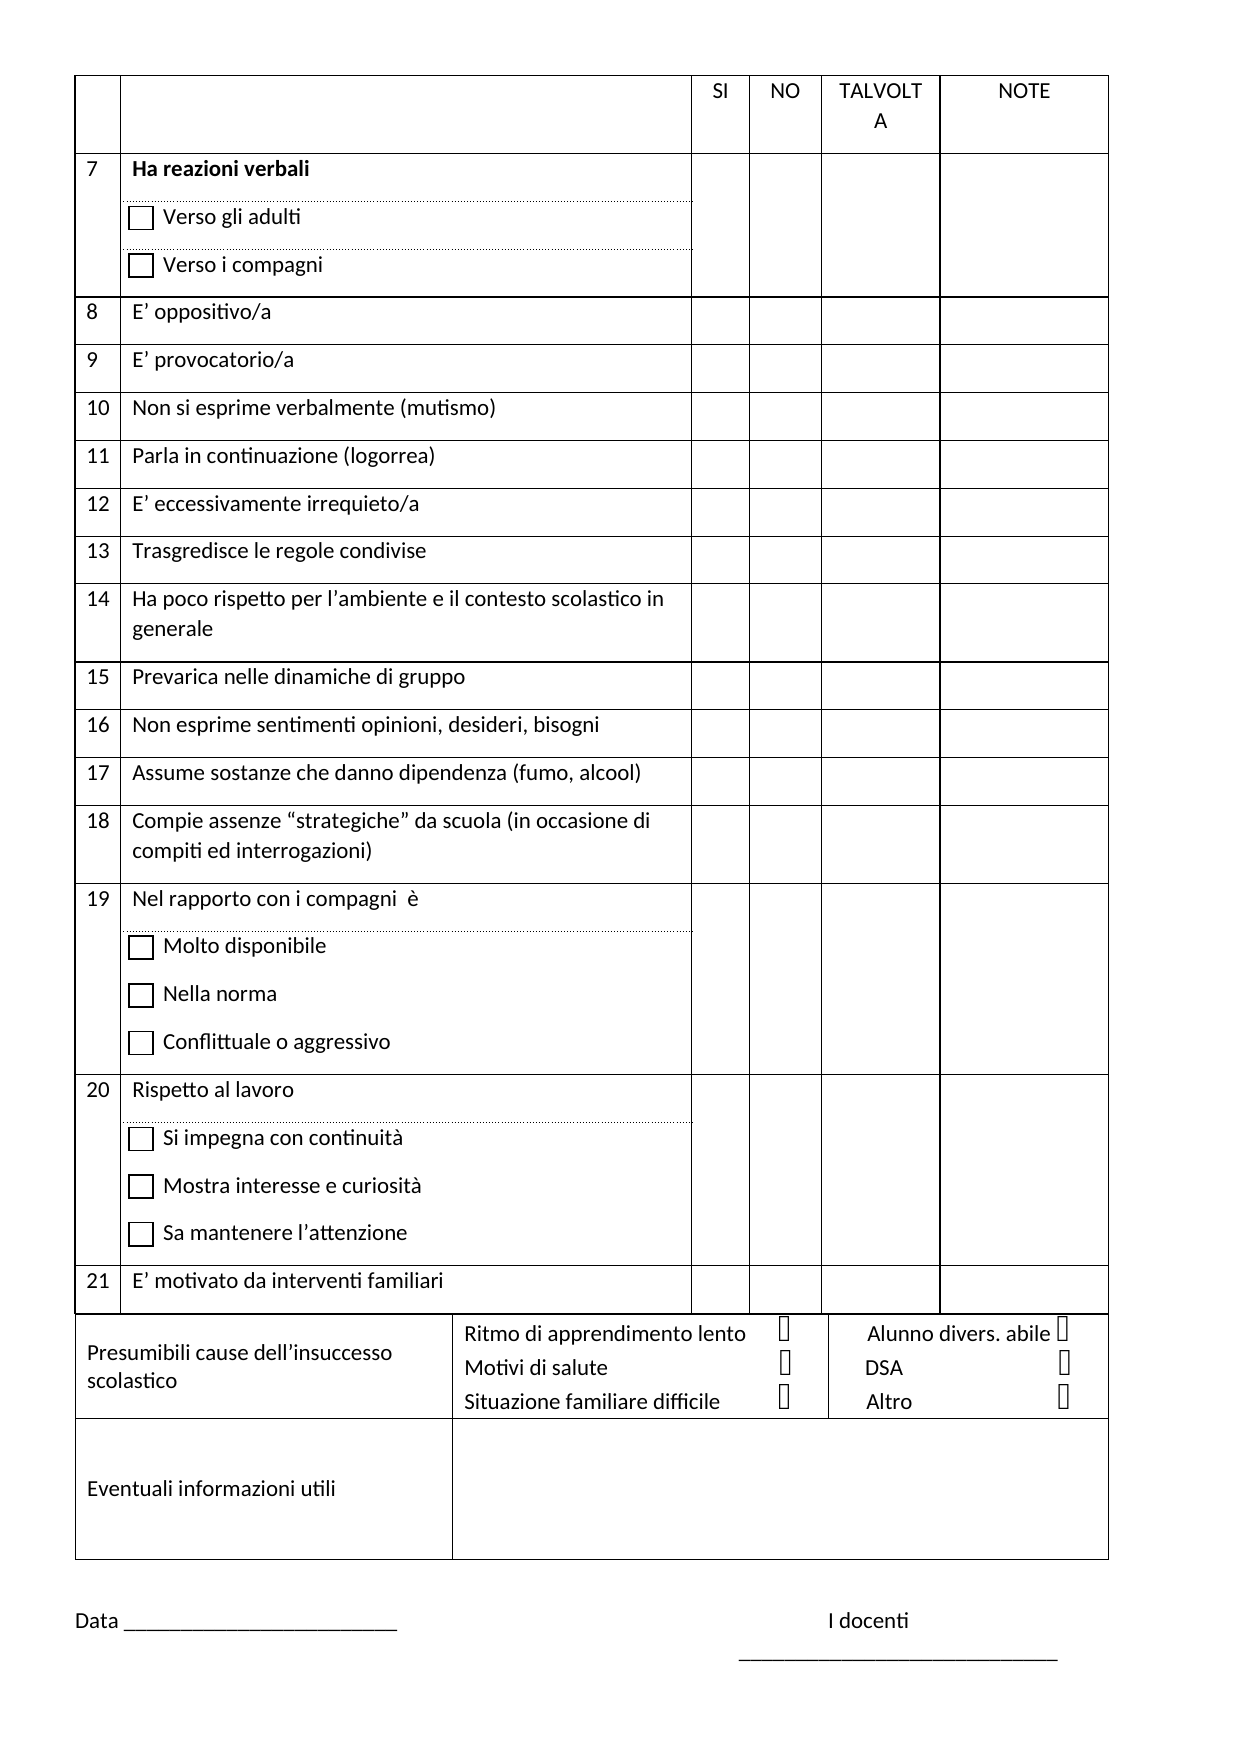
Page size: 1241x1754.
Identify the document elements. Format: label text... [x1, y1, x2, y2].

table_cell Eventuali informazioni utili [76, 1419, 452, 1558]
table_cell [750, 537, 821, 583]
table_cell [692, 298, 749, 344]
table_cell [941, 1075, 1108, 1265]
table_cell [941, 298, 1108, 344]
table_cell [822, 884, 939, 1074]
table_cell [750, 663, 821, 709]
table_cell Assume sostanze che danno dipendenza (fumo, alcool) [121, 758, 691, 805]
table_cell [692, 758, 749, 805]
table_cell [750, 758, 821, 805]
table_cell 9 [76, 345, 120, 392]
table_cell [750, 584, 821, 661]
text Data ________________________ I docenti ____________________________ [75, 1606, 1165, 1665]
table_cell 20 [76, 1075, 120, 1265]
table_cell 21 [76, 1266, 120, 1313]
table_cell 11 [76, 441, 120, 488]
table_cell Conflittuale o aggressivo [121, 1026, 691, 1074]
table_cell 19 [76, 884, 120, 1074]
table_cell [692, 441, 749, 488]
table_cell [750, 1266, 821, 1313]
table_cell [750, 298, 821, 344]
table_cell 18 [76, 806, 120, 883]
table_cell [941, 489, 1108, 536]
table_header Alunno divers. abile DSA Altro [829, 1315, 1108, 1417]
table_cell [941, 345, 1108, 392]
table_cell [692, 345, 749, 392]
table_cell [941, 806, 1108, 883]
table_cell E’ motivato da interventi familiari [121, 1266, 691, 1313]
table_cell [941, 441, 1108, 488]
table_cell [822, 345, 939, 392]
table_cell [941, 1266, 1108, 1313]
table_cell [822, 710, 939, 757]
table_cell [750, 1075, 821, 1265]
table_cell [692, 489, 749, 536]
table_header [121, 76, 691, 153]
table_cell E’ oppositivo/a [121, 298, 691, 344]
table_cell [822, 1266, 939, 1313]
table_cell [750, 345, 821, 392]
table_cell [822, 806, 939, 883]
table_cell [692, 806, 749, 883]
table_cell 15 [76, 663, 120, 709]
table_cell [822, 584, 939, 661]
table_cell Molto disponibile [121, 931, 691, 978]
table_cell [822, 1075, 939, 1265]
table_cell 13 [76, 537, 120, 583]
table_cell [692, 884, 749, 1074]
table_cell Si impegna con continuità [121, 1122, 691, 1170]
table_cell [941, 663, 1108, 709]
table_cell Sa mantenere l’attenzione [121, 1218, 691, 1265]
table_cell 7 [76, 154, 120, 296]
table_cell Ha poco rispetto per l’ambiente e il contesto scolastico in generale [121, 584, 691, 661]
table_cell [941, 584, 1108, 661]
table_header TALVOLTA [822, 76, 939, 153]
table_cell 12 [76, 489, 120, 536]
table_cell [822, 441, 939, 488]
table_cell Non si esprime verbalmente (mutismo) [121, 393, 691, 440]
table_header NO [750, 76, 821, 153]
table_cell 16 [76, 710, 120, 757]
table_cell [750, 393, 821, 440]
table_cell [692, 537, 749, 583]
table_cell Mostra interesse e curiosità [121, 1170, 691, 1217]
table_header Ritmo di apprendimento lento Motivi di salute Situazione familiare difficile [453, 1315, 828, 1417]
table_cell [692, 154, 749, 296]
table_header [76, 76, 120, 153]
table_cell [453, 1419, 1108, 1558]
table_cell Verso i compagni [121, 249, 691, 296]
table_cell [822, 758, 939, 805]
table_cell Prevarica nelle dinamiche di gruppo [121, 663, 691, 709]
table_cell [822, 298, 939, 344]
table_cell [822, 393, 939, 440]
table_cell Compie assenze “strategiche” da scuola (in occasione di compiti ed interrogazioni) [121, 806, 691, 883]
table_cell [822, 154, 939, 296]
table_cell [750, 806, 821, 883]
table_cell Trasgredisce le regole condivise [121, 537, 691, 583]
table_cell Verso gli adulti [121, 201, 691, 249]
table_header NOTE [941, 76, 1108, 153]
table_cell Nella norma [121, 979, 691, 1026]
table_cell 8 [76, 298, 120, 344]
table_cell 17 [76, 758, 120, 805]
table_cell [941, 154, 1108, 296]
table_cell [750, 441, 821, 488]
table_cell [692, 584, 749, 661]
table_cell [822, 537, 939, 583]
table_cell [750, 489, 821, 536]
table_cell [822, 663, 939, 709]
table_cell Nel rapporto con i compagni è [121, 884, 691, 931]
table_cell Non esprime sentimenti opinioni, desideri, bisogni [121, 710, 691, 757]
table_cell [750, 710, 821, 757]
table_cell [941, 758, 1108, 805]
table_cell [941, 537, 1108, 583]
table_cell [692, 393, 749, 440]
table_cell [822, 489, 939, 536]
table_cell E’ provocatorio/a [121, 345, 691, 392]
table_cell Parla in continuazione (logorrea) [121, 441, 691, 488]
table_cell 14 [76, 584, 120, 661]
table_cell [750, 884, 821, 1074]
table_cell E’ eccessivamente irrequieto/a [121, 489, 691, 536]
table_cell [941, 710, 1108, 757]
table_cell Ha reazioni verbali [121, 154, 691, 201]
table_cell [941, 393, 1108, 440]
table_cell 10 [76, 393, 120, 440]
table_cell [692, 1075, 749, 1265]
table_cell [692, 710, 749, 757]
table_cell [941, 884, 1108, 1074]
table_header Presumibili cause dell’insuccesso scolastico [76, 1315, 452, 1417]
table_cell [692, 663, 749, 709]
table_cell [750, 154, 821, 296]
table_header SI [692, 76, 749, 153]
table_cell Rispetto al lavoro [121, 1075, 691, 1122]
table_cell [692, 1266, 749, 1313]
